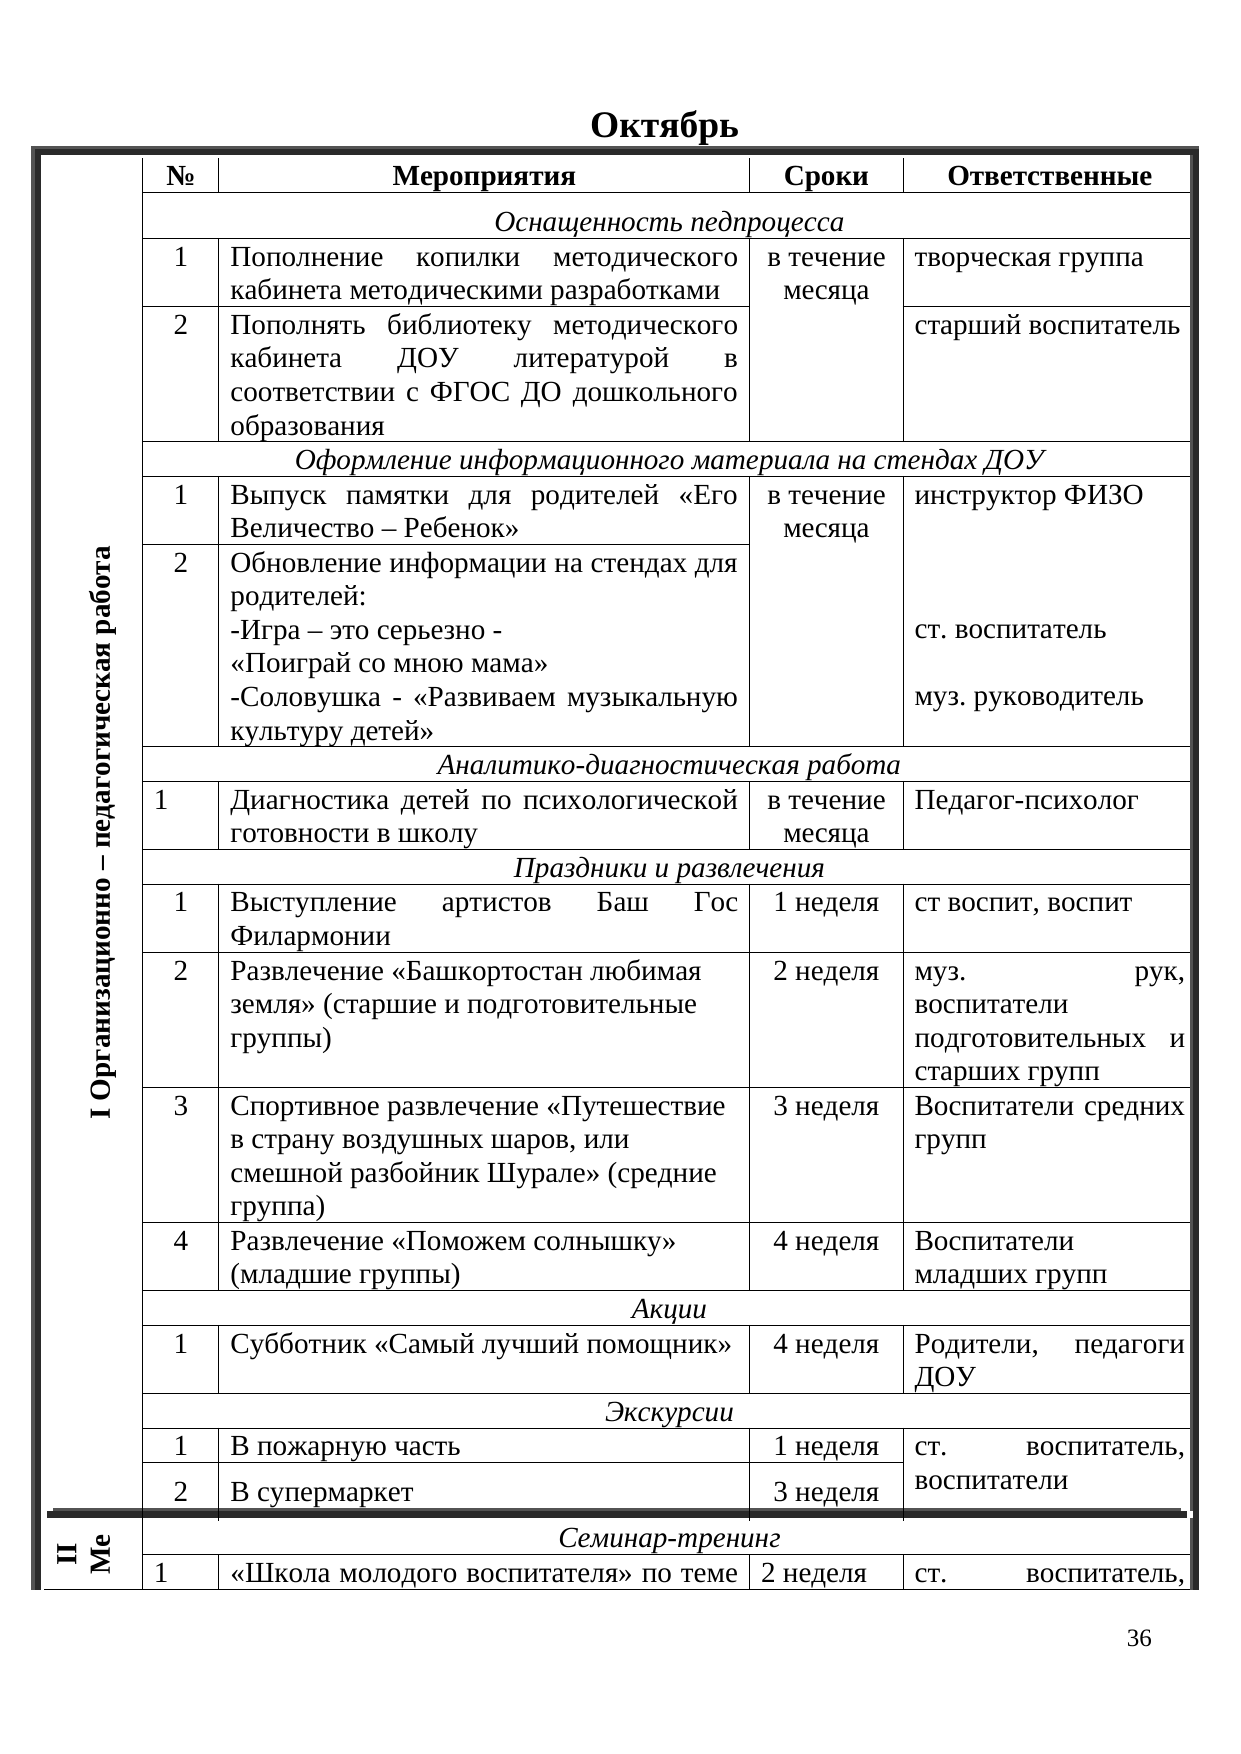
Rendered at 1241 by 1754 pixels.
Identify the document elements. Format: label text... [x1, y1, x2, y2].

table_cell Семинар-тренинг [143, 1508, 1193, 1554]
table_cell в течение месяца [750, 477, 903, 746]
table_cell 2 неделя [750, 1555, 903, 1589]
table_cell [219, 1555, 749, 1589]
table_cell 3 неделя [750, 1088, 903, 1222]
table_cell II Методическая работа [41, 1508, 142, 1589]
table_cell Пополнение копилки методического кабинета методическими разработками [219, 239, 749, 306]
table_cell 2 [143, 1463, 218, 1508]
table_cell 1 [143, 477, 218, 544]
table_cell 1 [143, 239, 218, 306]
table_cell 2 [143, 545, 218, 746]
table_cell 1 [143, 1429, 218, 1462]
table_cell Акции [143, 1291, 1190, 1325]
table_cell Спортивное развлечение «Путешествие в страну воздушных шаров, или смешной разбойник Шурале» (средние группа) [219, 1088, 749, 1222]
table_cell 1 [143, 782, 218, 849]
table_cell Субботник «Самый лучший помощник» [219, 1326, 749, 1393]
table_header Сроки [750, 158, 903, 192]
table_cell Выпуск памятки для родителей «Его Величество – Ребенок» [219, 477, 749, 544]
table_cell 3 [143, 1088, 218, 1222]
table_header № [143, 158, 218, 192]
table_cell 1 неделя [750, 885, 903, 952]
table_cell 4 неделя [750, 1223, 903, 1290]
table_cell 4 неделя [750, 1326, 903, 1393]
table_cell Диагностика детей по психологической готовности в школу [219, 782, 749, 849]
table_cell в течение месяца [750, 239, 903, 441]
table_cell 1 [143, 1555, 218, 1589]
table_cell 2 [143, 953, 218, 1087]
table_cell ст воспит, воспит [904, 885, 1190, 952]
table_header I Организационно – педагогическая работа [44, 158, 142, 1508]
table_cell Родители, педагоги ДОУ [904, 1326, 1190, 1393]
table_header Мероприятия [219, 158, 749, 192]
table_cell В пожарную часть [219, 1429, 749, 1462]
table_cell муз. рук, воспитатели подготовительных и старших групп [904, 953, 1190, 1087]
table_cell 4 [143, 1223, 218, 1290]
table_cell творческая группа [904, 239, 1190, 306]
table_cell Праздники и развлечения [143, 850, 1190, 883]
table_cell Аналитико-диагностическая работа [143, 747, 1190, 781]
table_cell Воспитатели средних групп [904, 1088, 1190, 1222]
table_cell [904, 1555, 1190, 1589]
table_cell 2 неделя [750, 953, 903, 1087]
table_cell Обновление информации на стендах для родителей: -Игра – это серьезно - «Поиграй со мною мама» -Соловушка - «Развиваем музыкальную культуру детей» [219, 545, 749, 746]
text Октябрь [177, 103, 1152, 146]
table_cell Развлечение «Поможем солнышку» (младшие группы) [219, 1223, 749, 1290]
table_cell Оснащенность педпроцесса [143, 193, 1190, 238]
table_cell 1 [143, 885, 218, 952]
table_cell в течение месяца [750, 782, 903, 849]
table_cell 1 [143, 1326, 218, 1393]
table_cell старший воспитатель [904, 307, 1190, 441]
table_cell Оформление информационного материала на стендах ДОУ [143, 442, 1190, 476]
table_cell 1 неделя [750, 1429, 903, 1462]
table_cell 3 неделя [750, 1463, 903, 1508]
table_header Ответственные [904, 158, 1190, 192]
table_cell Развлечение «Башкортостан любимая земля» (старшие и подготовительные группы) [219, 953, 749, 1087]
table_cell В супермаркет [219, 1463, 749, 1508]
table_cell Выступление артистов Баш Гос Филармонии [219, 885, 749, 952]
table_cell Педагог-психолог [904, 782, 1190, 849]
table_cell Воспитатели младших групп [904, 1223, 1190, 1290]
table_cell ст. воспитатель, воспитатели [904, 1429, 1190, 1508]
table_cell инструктор ФИЗО ст. воспитатель муз. руководитель [904, 477, 1190, 746]
table_cell Пополнять библиотеку методического кабинета ДОУ литературой в соответствии с ФГОС ДО дошкольного образования [219, 307, 749, 441]
table_cell Экскурсии [143, 1394, 1190, 1427]
table_cell 2 [143, 307, 218, 441]
